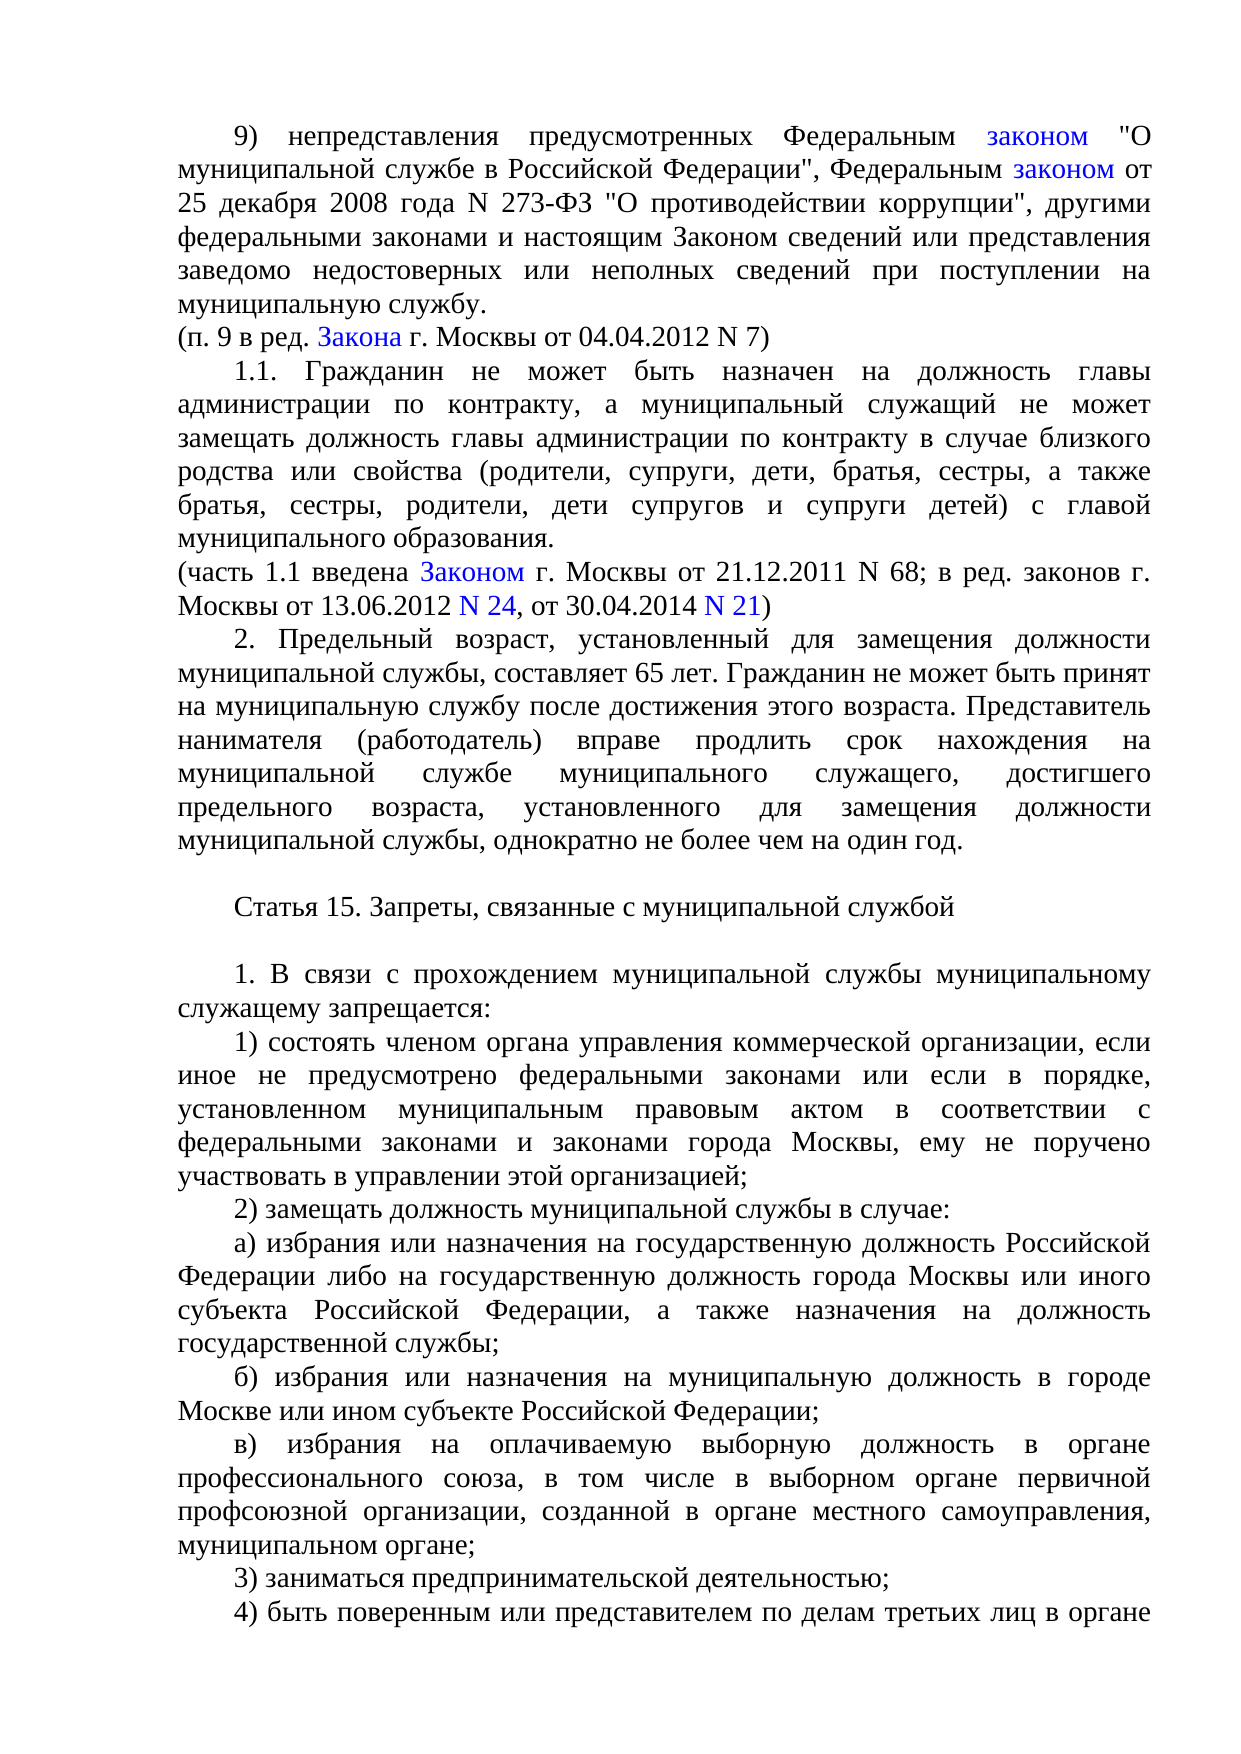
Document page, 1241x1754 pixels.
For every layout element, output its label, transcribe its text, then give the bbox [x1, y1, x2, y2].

text 2) замещать должность муниципальной службы в случае: [177, 1191, 1152, 1225]
text 1.1. Гражданин не может быть назначен на должность главы администрации по контракту, а муниципальный служащий не может замещать должность главы администрации по контракту в случае близкого родства или свойства (родители, супруги, дети, братья, сестры, а также братья, сестры, родители, дети супругов и супруги детей) с главой муниципального образования. [177, 353, 1152, 554]
text 9) непредставления предусмотренных Федеральным законом "О муниципальной службе в Российской Федерации", Федеральным законом от 25 декабря 2008 года N 273-ФЗ "О противодействии коррупции", другими федеральными законами и настоящим Законом сведений или представления заведомо недостоверных или неполных сведений при поступлении на муниципальную службу. [177, 118, 1152, 319]
text 1. В связи с прохождением муниципальной службы муниципальному служащему запрещается: [177, 957, 1152, 1024]
text 2. Предельный возраст, установленный для замещения должности муниципальной службы, составляет 65 лет. Гражданин не может быть принят на муниципальную службу после достижения этого возраста. Представитель нанимателя (работодатель) вправе продлить срок нахождения на муниципальной службе муниципального служащего, достигшего предельного возраста, установленного для замещения должности муниципальной службы, однократно не более чем на один год. [177, 621, 1152, 856]
text (п. 9 в ред. Закона г. Москвы от 04.04.2012 N 7) [177, 319, 1152, 353]
text а) избрания или назначения на государственную должность Российской Федерации либо на государственную должность города Москвы или иного субъекта Российской Федерации, а также назначения на должность государственной службы; [177, 1225, 1152, 1359]
text 1) состоять членом органа управления коммерческой организации, если иное не предусмотрено федеральными законами или если в порядке, установленном муниципальным правовым актом в соответствии с федеральными законами и законами города Москвы, ему не поручено участвовать в управлении этой организацией; [177, 1024, 1152, 1191]
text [177, 1594, 1152, 1627]
text в) избрания на оплачиваемую выборную должность в органе профессионального союза, в том числе в выборном органе первичной профсоюзной организации, созданной в органе местного самоуправления, муниципальном органе; [177, 1426, 1152, 1560]
text Статья 15. Запреты, связанные с муниципальной службой [177, 889, 1152, 923]
text 3) заниматься предпринимательской деятельностью; [177, 1560, 1152, 1594]
text (часть 1.1 введена Законом г. Москвы от 21.12.2011 N 68; в ред. законов г. Москвы от 13.06.2012 N 24, от 30.04.2014 N 21) [177, 554, 1152, 621]
text б) избрания или назначения на муниципальную должность в городе Москве или ином субъекте Российской Федерации; [177, 1359, 1152, 1426]
